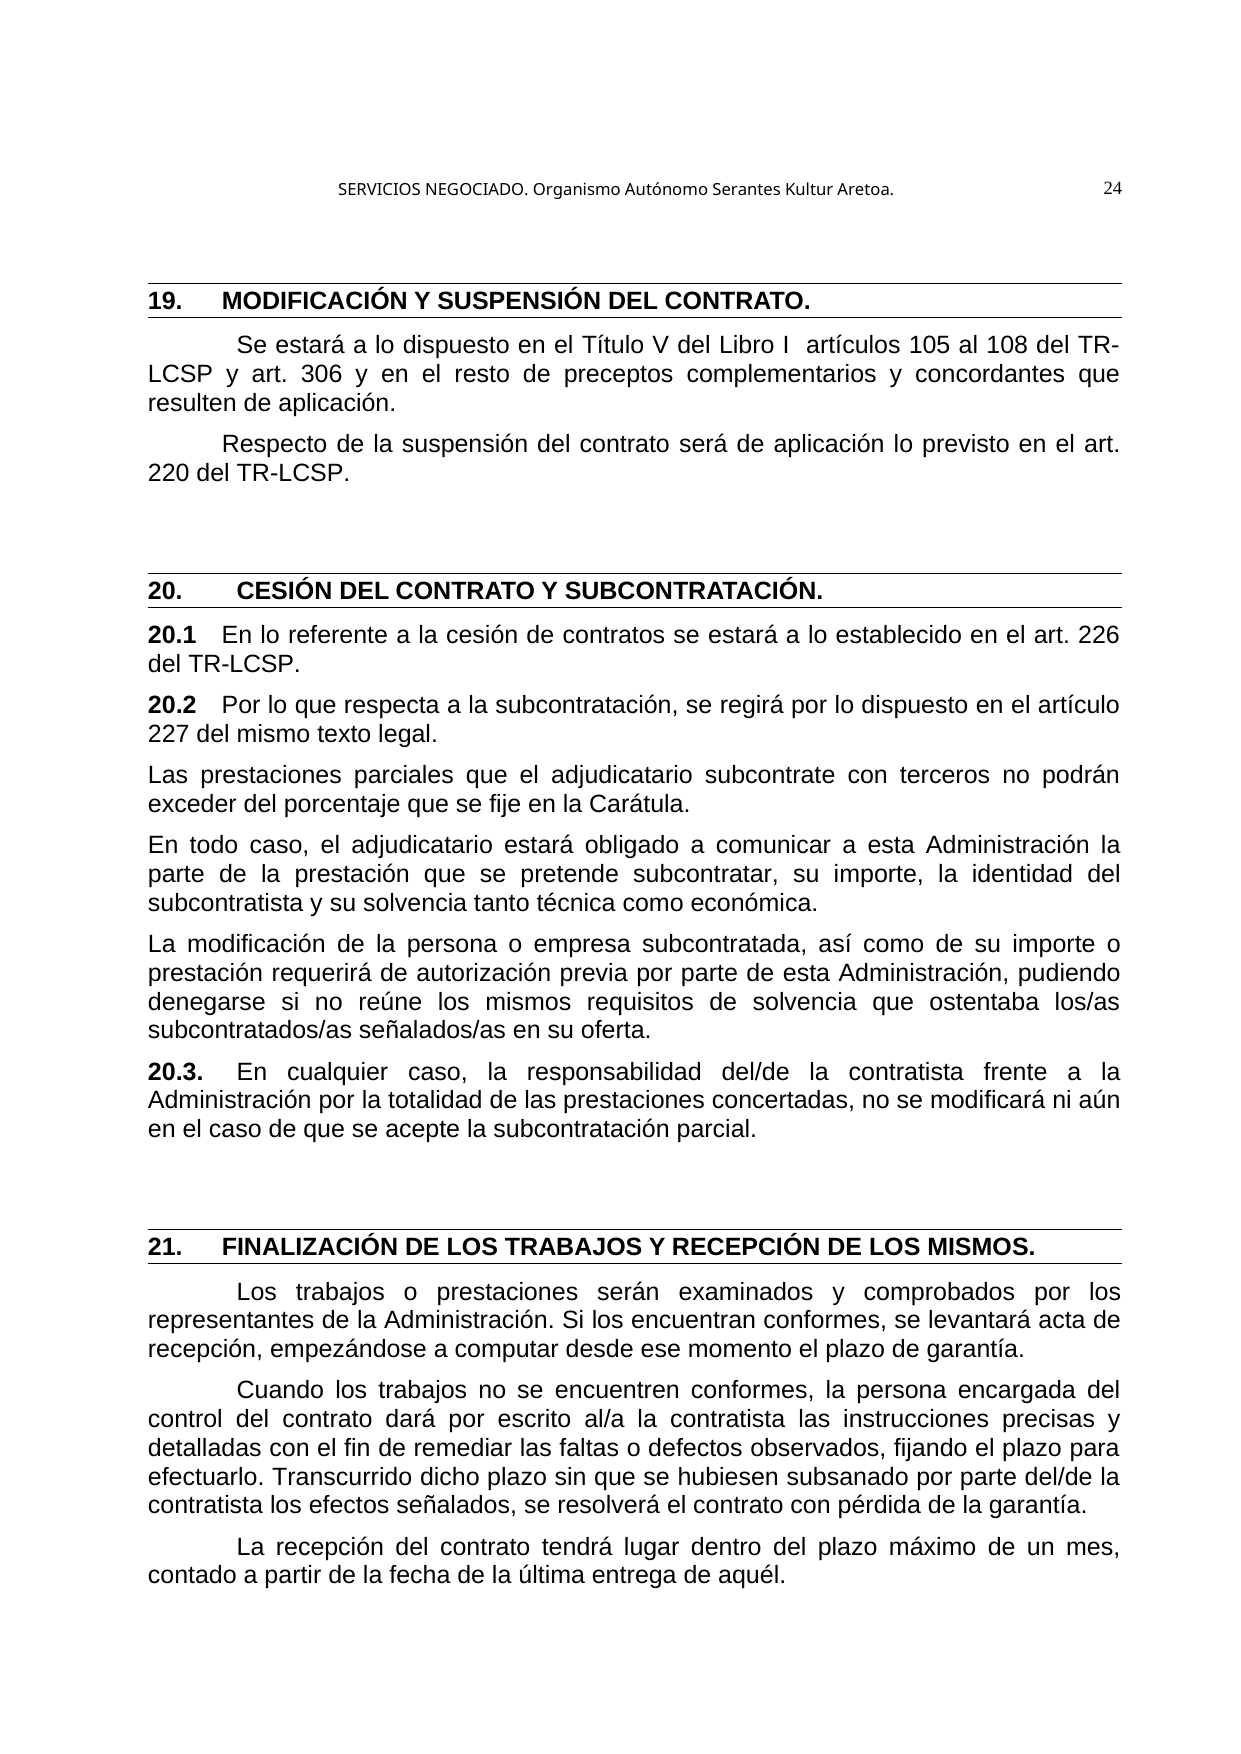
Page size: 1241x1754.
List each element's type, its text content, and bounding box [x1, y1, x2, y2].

text Se estará a lo dispuesto en el Título V del Libro I artículos 105 al 108 del TR-LCSP y art. 306 y en el resto de preceptos complementarios y concordantes que resulten de aplicación. [148, 330, 1122, 416]
text 20.2 Por lo que respecta a la subcontratación, se regirá por lo dispuesto en el artículo 227 del mismo texto legal. [148, 690, 1122, 748]
text Los trabajos o prestaciones serán examinados y comprobados por los representantes de la Administración. Si los encuentran conformes, se levantará acta de recepción, empezándose a computar desde ese momento el plazo de garantía. [148, 1276, 1122, 1363]
text Las prestaciones parciales que el adjudicatario subcontrate con terceros no podrán exceder del porcentaje que se fije en la Carátula. [148, 760, 1122, 818]
text Cuando los trabajos no se encuentren conformes, la persona encargada del control del contrato dará por escrito al/a la contratista las instrucciones precisas y detalladas con el fin de remediar las faltas o defectos observados, fijando el plazo para efectuarlo. Transcurrido dicho plazo sin que se hubiesen subsanado por parte del/de la contratista los efectos señalados, se resolverá el contrato con pérdida de la garantía. [148, 1375, 1122, 1519]
text La recepción del contrato tendrá lugar dentro del plazo máximo de un mes, contado a partir de la fecha de la última entrega de aquél. [148, 1531, 1122, 1589]
text 20.1 En lo referente a la cesión de contratos se estará a lo establecido en el art. 226 del TR-LCSP. [148, 620, 1122, 678]
subtitle 20. CESIÓN DEL CONTRATO Y SUBCONTRATACIÓN. [148, 574, 1122, 607]
subtitle 19. MODIFICACIÓN Y SUSPENSIÓN DEL CONTRATO. [148, 284, 1122, 317]
text 20.3. En cualquier caso, la responsabilidad del/de la contratista frente a la Administración por la totalidad de las prestaciones concertadas, no se modificará ni aún en el caso de que se acepte la subcontratación parcial. [148, 1056, 1122, 1143]
text En todo caso, el adjudicatario estará obligado a comunicar a esta Administración la parte de la prestación que se pretende subcontratar, su importe, la identidad del subcontratista y su solvencia tanto técnica como económica. [148, 830, 1122, 916]
subtitle 21. FINALIZACIÓN DE LOS TRABAJOS Y RECEPCIÓN DE LOS MISMOS. [148, 1230, 1122, 1263]
text Respecto de la suspensión del contrato será de aplicación lo previsto en el art. 220 del TR-LCSP. [148, 429, 1122, 486]
text La modificación de la persona o empresa subcontratada, así como de su importe o prestación requerirá de autorización previa por parte de esta Administración, pudiendo denegarse si no reúne los mismos requisitos de solvencia que ostentaba los/as subcontratados/as señalados/as en su oferta. [148, 929, 1122, 1044]
